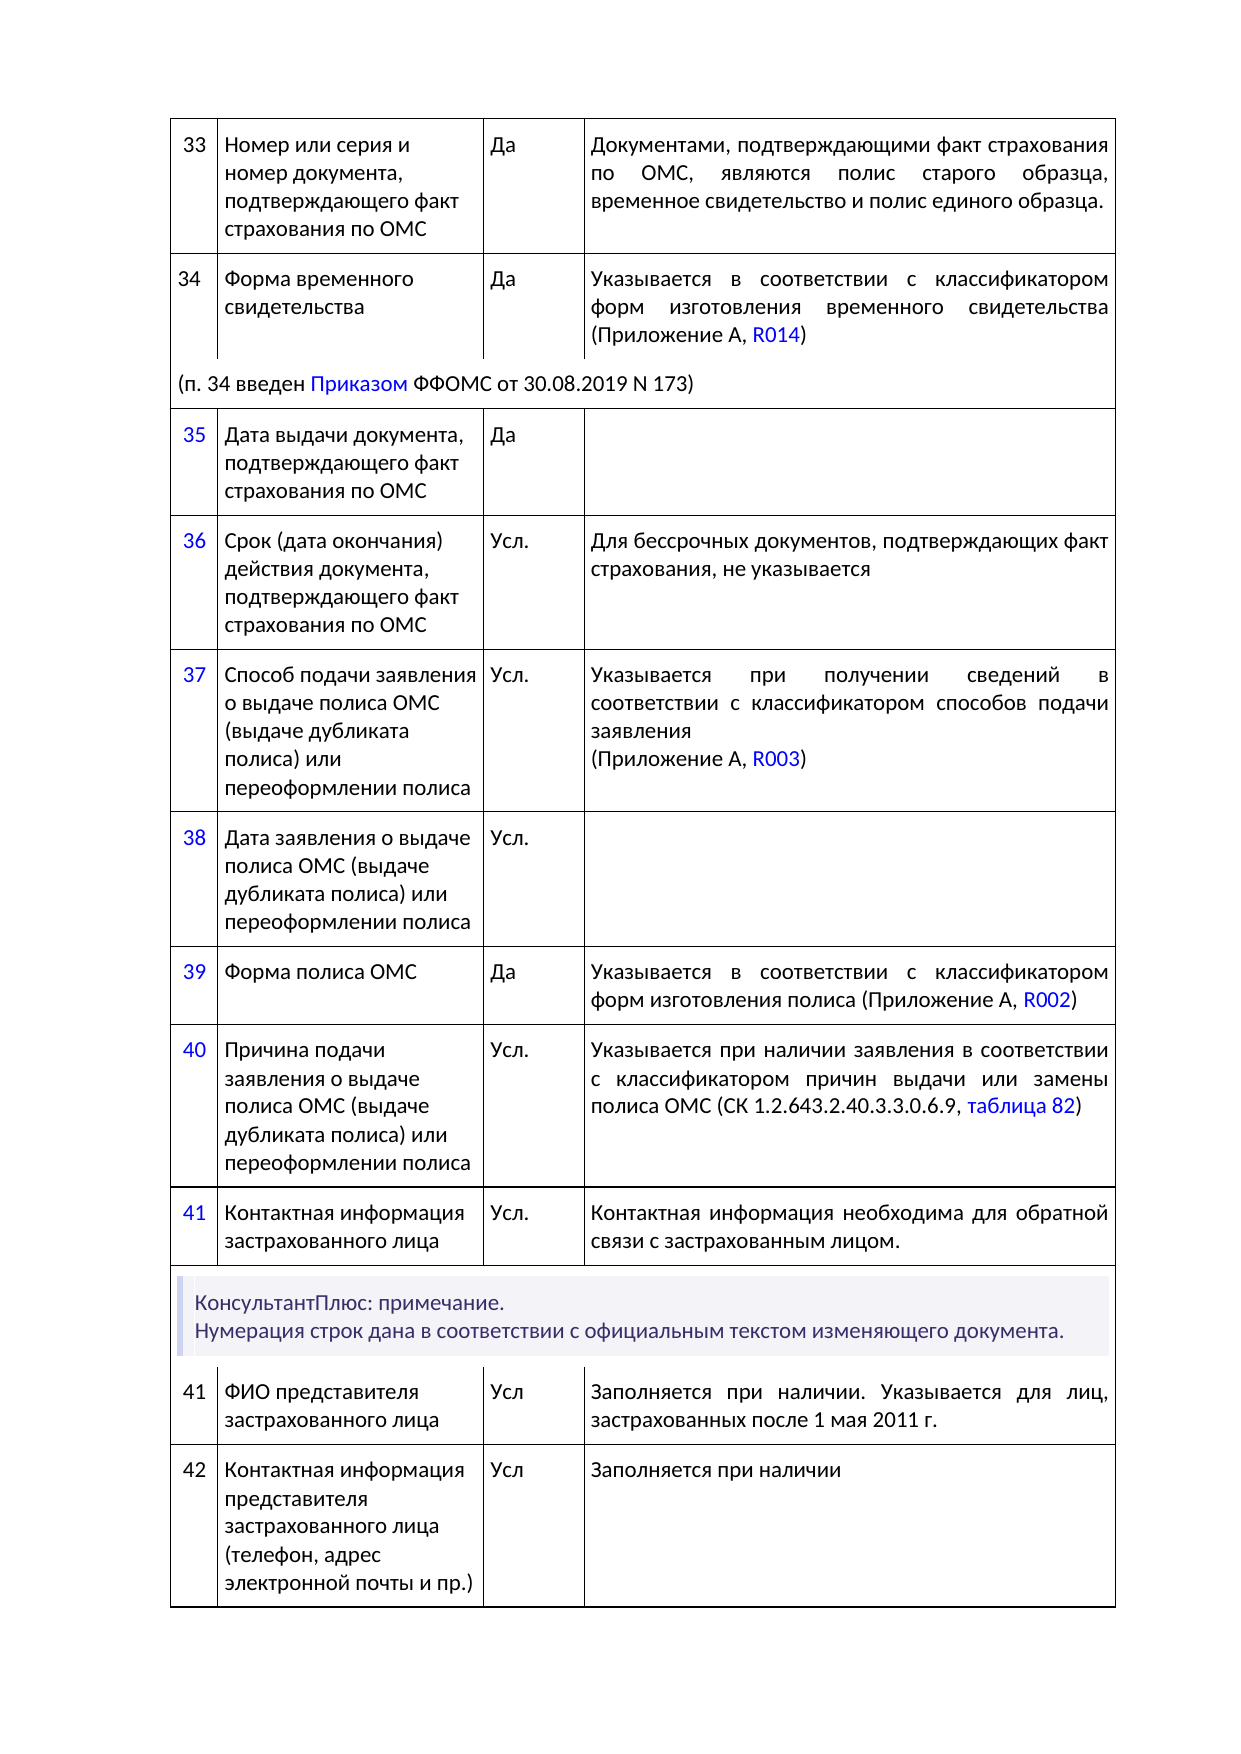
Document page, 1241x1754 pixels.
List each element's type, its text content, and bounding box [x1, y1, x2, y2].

table_cell Указывается в соответствии с классификатором форм изготовления полиса (Приложение А, R002) [585, 947, 1115, 1024]
table_cell Усл [484, 1445, 584, 1606]
table_cell Срок (дата окончания) действия документа, подтверждающего факт страхования по ОМС [218, 516, 483, 649]
table_cell Указывается при получении сведений в соответствии с классификатором способов подачи заявления (Приложение А, R003) [585, 650, 1115, 811]
table_cell Номер или серия и номер документа, подтверждающего факт страхования по ОМС [218, 119, 483, 252]
table_cell Усл [484, 1367, 584, 1444]
table_cell [585, 812, 1115, 946]
table_cell 41 [171, 1367, 217, 1444]
table_cell Да [484, 409, 584, 514]
table_cell 41 [171, 1188, 217, 1265]
table_cell Указывается в соответствии с классификатором форм изготовления временного свидетельства (Приложение А, R014) [585, 254, 1115, 359]
table_cell 42 [171, 1445, 217, 1606]
table_cell Да [484, 947, 584, 1024]
table_cell Форма временного свидетельства [218, 254, 483, 359]
table_cell 36 [171, 516, 217, 649]
table_cell Контактная информация застрахованного лица [218, 1188, 483, 1265]
table_cell Способ подачи заявления о выдаче полиса ОМС (выдаче дубликата полиса) или переоформлении полиса [218, 650, 483, 811]
table_cell Дата заявления о выдаче полиса ОМС (выдаче дубликата полиса) или переоформлении полиса [218, 812, 483, 946]
table_cell Причина подачи заявления о выдаче полиса ОМС (выдаче дубликата полиса) или переоформлении полиса [218, 1025, 483, 1186]
table_cell Заполняется при наличии [585, 1445, 1115, 1606]
table_cell 33 [171, 119, 217, 252]
table_cell Дата выдачи документа, подтверждающего факт страхования по ОМС [218, 409, 483, 514]
table_cell Да [484, 254, 584, 359]
table_cell Форма полиса ОМС [218, 947, 483, 1024]
table_cell Контактная информация представителя застрахованного лица (телефон, адрес электронной почты и пр.) [218, 1445, 483, 1606]
table_cell 39 [171, 947, 217, 1024]
table_cell (п. 34 введен Приказом ФФОМС от 30.08.2019 N 173) [171, 359, 1115, 408]
table_cell 34 [171, 254, 217, 359]
table_cell ФИО представителя застрахованного лица [218, 1367, 483, 1444]
table_cell Усл. [484, 650, 584, 811]
table_cell [171, 1266, 1115, 1367]
table_cell Да [484, 119, 584, 252]
table_cell [585, 409, 1115, 514]
table_cell 35 [171, 409, 217, 514]
table_cell 38 [171, 812, 217, 946]
table_cell Указывается при наличии заявления в соответствии с классификатором причин выдачи или замены полиса ОМС (СК 1.2.643.2.40.3.3.0.6.9, таблица 82) [585, 1025, 1115, 1186]
table_cell Усл. [484, 812, 584, 946]
table_cell Документами, подтверждающими факт страхования по ОМС, являются полис старого образца, временное свидетельство и полис единого образца. [585, 119, 1115, 252]
table_cell Усл. [484, 516, 584, 649]
table_cell 37 [171, 650, 217, 811]
table_cell Заполняется при наличии. Указывается для лиц, застрахованных после 1 мая 2011 г. [585, 1367, 1115, 1444]
table_cell Усл. [484, 1188, 584, 1265]
table_cell Для бессрочных документов, подтверждающих факт страхования, не указывается [585, 516, 1115, 649]
table_cell 40 [171, 1025, 217, 1186]
table_cell Усл. [484, 1025, 584, 1186]
table_cell Контактная информация необходима для обратной связи с застрахованным лицом. [585, 1188, 1115, 1265]
